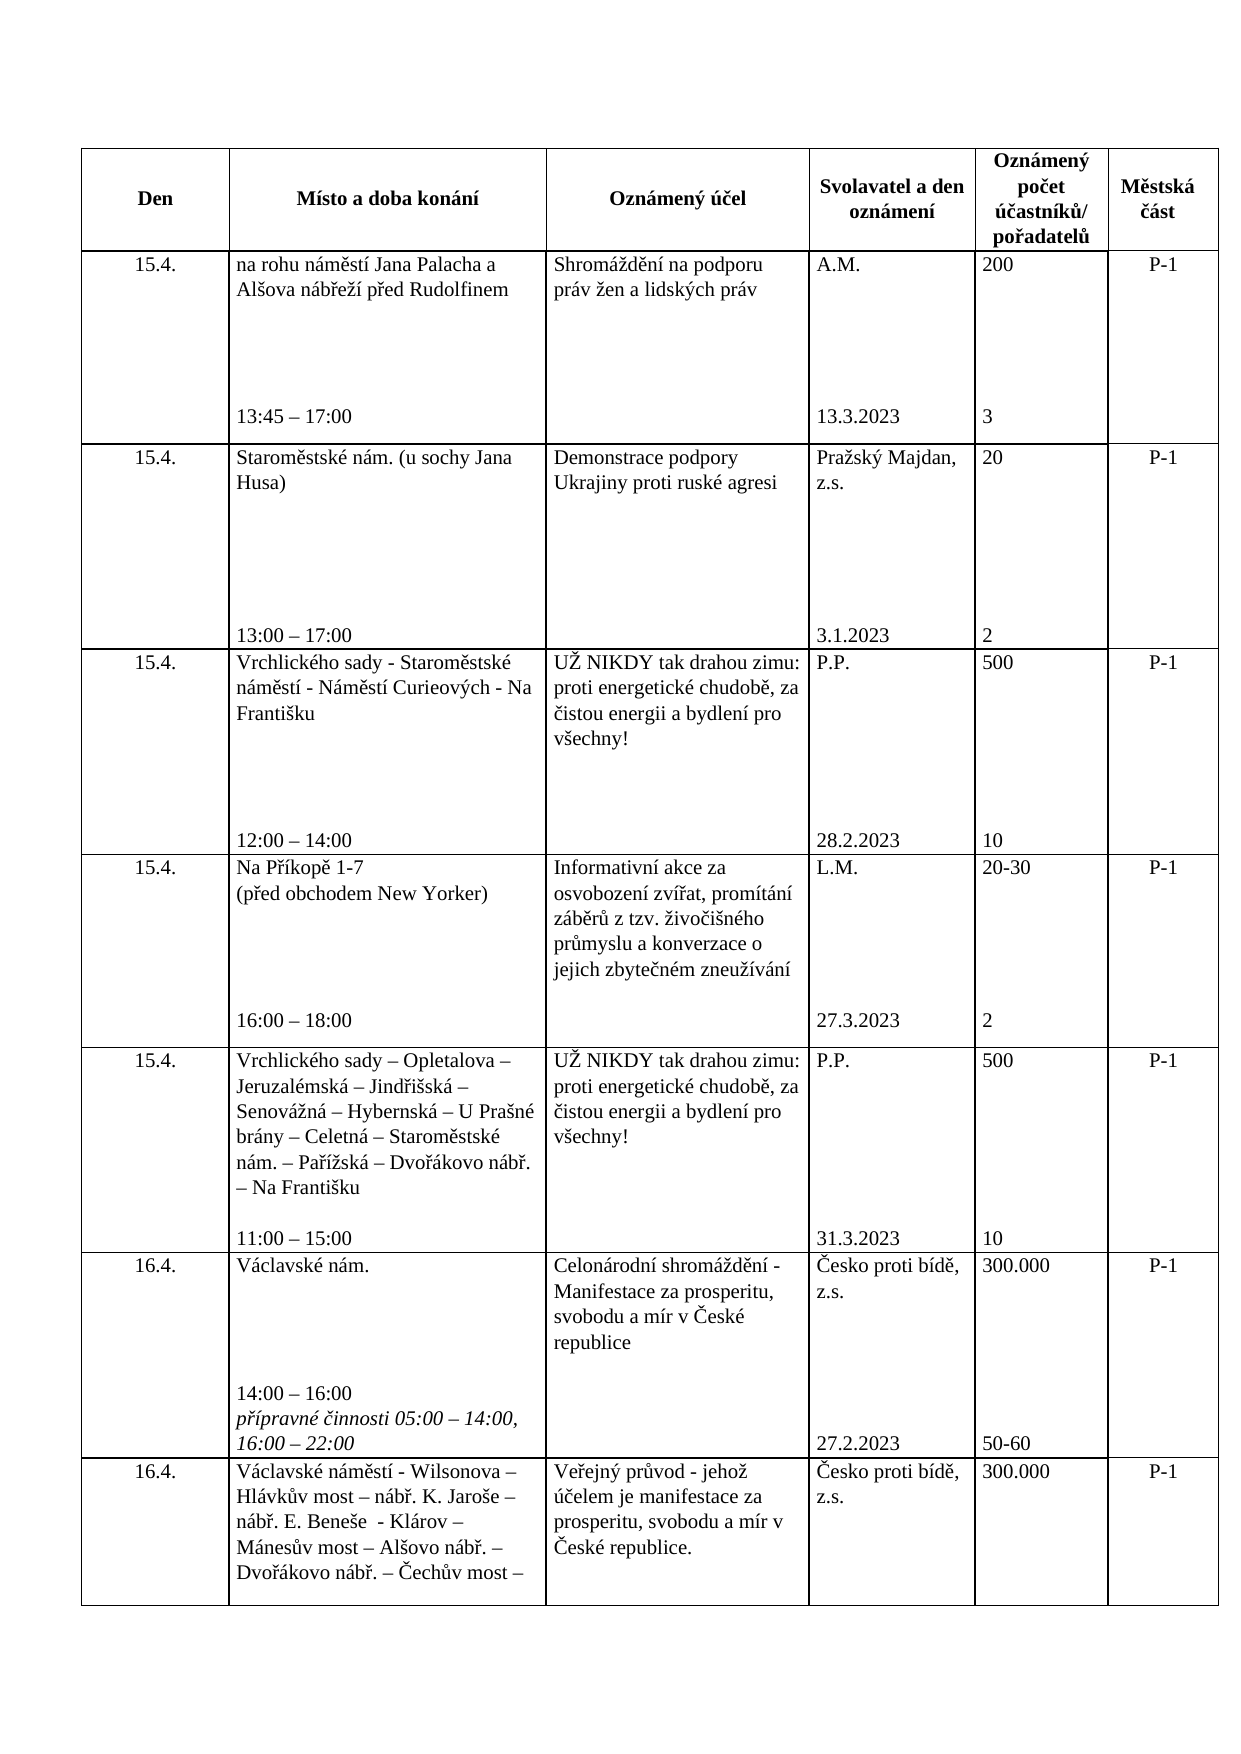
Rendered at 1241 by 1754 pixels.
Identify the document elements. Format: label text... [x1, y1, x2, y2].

table_cell 15.4. [82, 650, 228, 853]
table_cell P-1 [1109, 1048, 1218, 1252]
table_cell Vrchlického sady - Staroměstské náměstí - Náměstí Curieových - Na Františku 12:00 – 14:00 [230, 650, 545, 853]
table_cell 16.4. [82, 1253, 228, 1457]
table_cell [230, 1459, 545, 1605]
table_cell P-1 [1109, 1253, 1218, 1457]
table_cell P.P. 31.3.2023 [810, 1048, 974, 1252]
table_header Oznámený počet účastníků/ pořadatelů [976, 149, 1108, 250]
table_cell 500 10 [976, 1048, 1107, 1252]
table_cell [547, 1459, 808, 1605]
table_cell 300.000 50-60 [976, 1459, 1107, 1605]
table_cell Václavské nám. 14:00 – 16:00 přípravné činnosti 05:00 – 14:00, 16:00 – 22:00 [230, 1253, 545, 1457]
table_cell Pražský Majdan, z.s. 3.1.2023 [810, 445, 974, 648]
table_cell P.P. 28.2.2023 [810, 650, 974, 853]
table_cell Informativní akce za osvobození zvířat, promítání záběrů z tzv. živočišného průmyslu a konverzace o jejich zbytečném zneužívání [547, 855, 808, 1047]
table_cell Vrchlického sady – Opletalova – Jeruzalémská – Jindřišská – Senovážná – Hybernská – U Prašné brány – Celetná – Staroměstské nám. – Pařížská – Dvořákovo nábř. – Na Františku 11:00 – 15:00 [230, 1048, 545, 1252]
table_cell na rohu náměstí Jana Palacha a Alšova nábřeží před Rudolfinem 13:45 – 17:00 [230, 252, 545, 443]
table_cell UŽ NIKDY tak drahou zimu: proti energetické chudobě, za čistou energii a bydlení pro všechny! [547, 650, 808, 853]
table_cell 20-30 2 [976, 855, 1107, 1047]
table_header Místo a doba konání [230, 149, 546, 250]
table_cell Česko proti bídě, z.s. 28.3.2023 [810, 1459, 974, 1605]
table_cell 20 2 [976, 445, 1107, 648]
table_cell 15.4. [82, 855, 228, 1047]
table_cell 15.4. [82, 252, 228, 443]
table_cell 200 3 [976, 252, 1107, 443]
table_cell 300.000 50-60 [976, 1253, 1107, 1457]
table_cell P-1 [1109, 649, 1218, 853]
table_cell P-1 [1109, 1458, 1218, 1605]
table_cell P-1 [1109, 251, 1218, 443]
table_header Oznámený účel [547, 149, 809, 250]
table_cell Na Příkopě 1-7 (před obchodem New Yorker) 16:00 – 18:00 [230, 855, 545, 1047]
table_cell 15.4. [82, 445, 228, 648]
table_cell 16.4. [82, 1459, 228, 1605]
table_cell Celonárodní shromáždění - Manifestace za prosperitu, svobodu a mír v České republice [547, 1253, 808, 1457]
table_cell 15.4. [82, 1048, 228, 1252]
table_cell P-1 [1109, 444, 1218, 648]
table_cell L.M. 27.3.2023 [810, 855, 974, 1047]
table_cell Shromáždění na podporu práv žen a lidských práv [547, 252, 808, 443]
table_header Městská část [1109, 149, 1218, 250]
table_cell A.M. 13.3.2023 [810, 252, 974, 443]
table_cell Demonstrace podpory Ukrajiny proti ruské agresi [547, 445, 808, 648]
table_cell 500 10 [976, 650, 1107, 853]
table_header Svolavatel a den oznámení [810, 149, 975, 250]
table_cell Česko proti bídě, z.s. 27.2.2023 [810, 1253, 974, 1457]
table_header Den [82, 149, 229, 250]
table_cell UŽ NIKDY tak drahou zimu: proti energetické chudobě, za čistou energii a bydlení pro všechny! [547, 1048, 808, 1252]
table_cell P-1 [1109, 855, 1218, 1047]
table_cell Staroměstské nám. (u sochy Jana Husa) 13:00 – 17:00 [230, 445, 545, 648]
